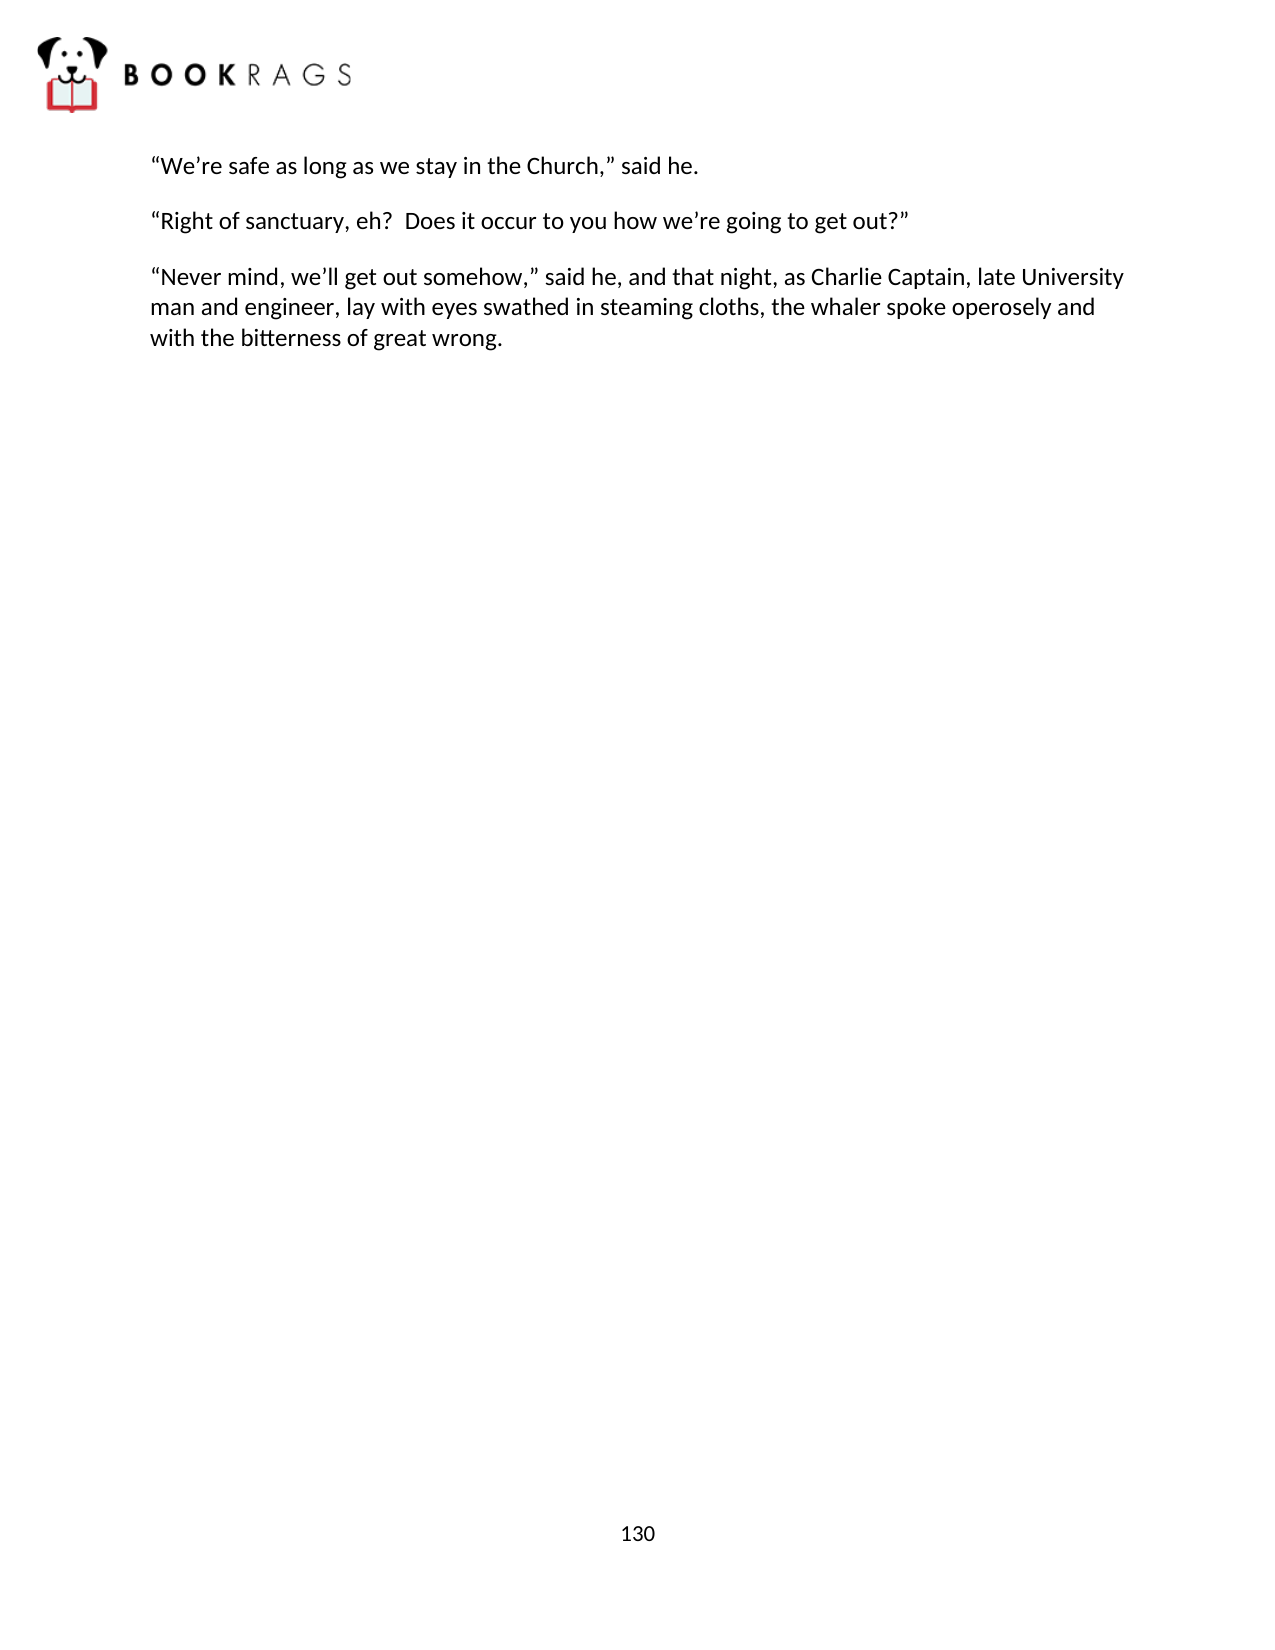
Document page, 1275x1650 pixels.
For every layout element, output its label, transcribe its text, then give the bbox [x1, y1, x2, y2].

text “Never mind, we’ll get out somehow,” said he, and that night, as Charlie Captain, late University man and engineer, lay with eyes swathed in steaming cloths, the whaler spoke operosely and with the bitterness of great wrong. [150, 261, 1125, 353]
text “We’re safe as long as we stay in the Church,” said he. [150, 150, 1125, 181]
text “Right of sanctuary, eh? Does it occur to you how we’re going to get out?” [150, 206, 1125, 236]
picture [37, 37, 351, 113]
